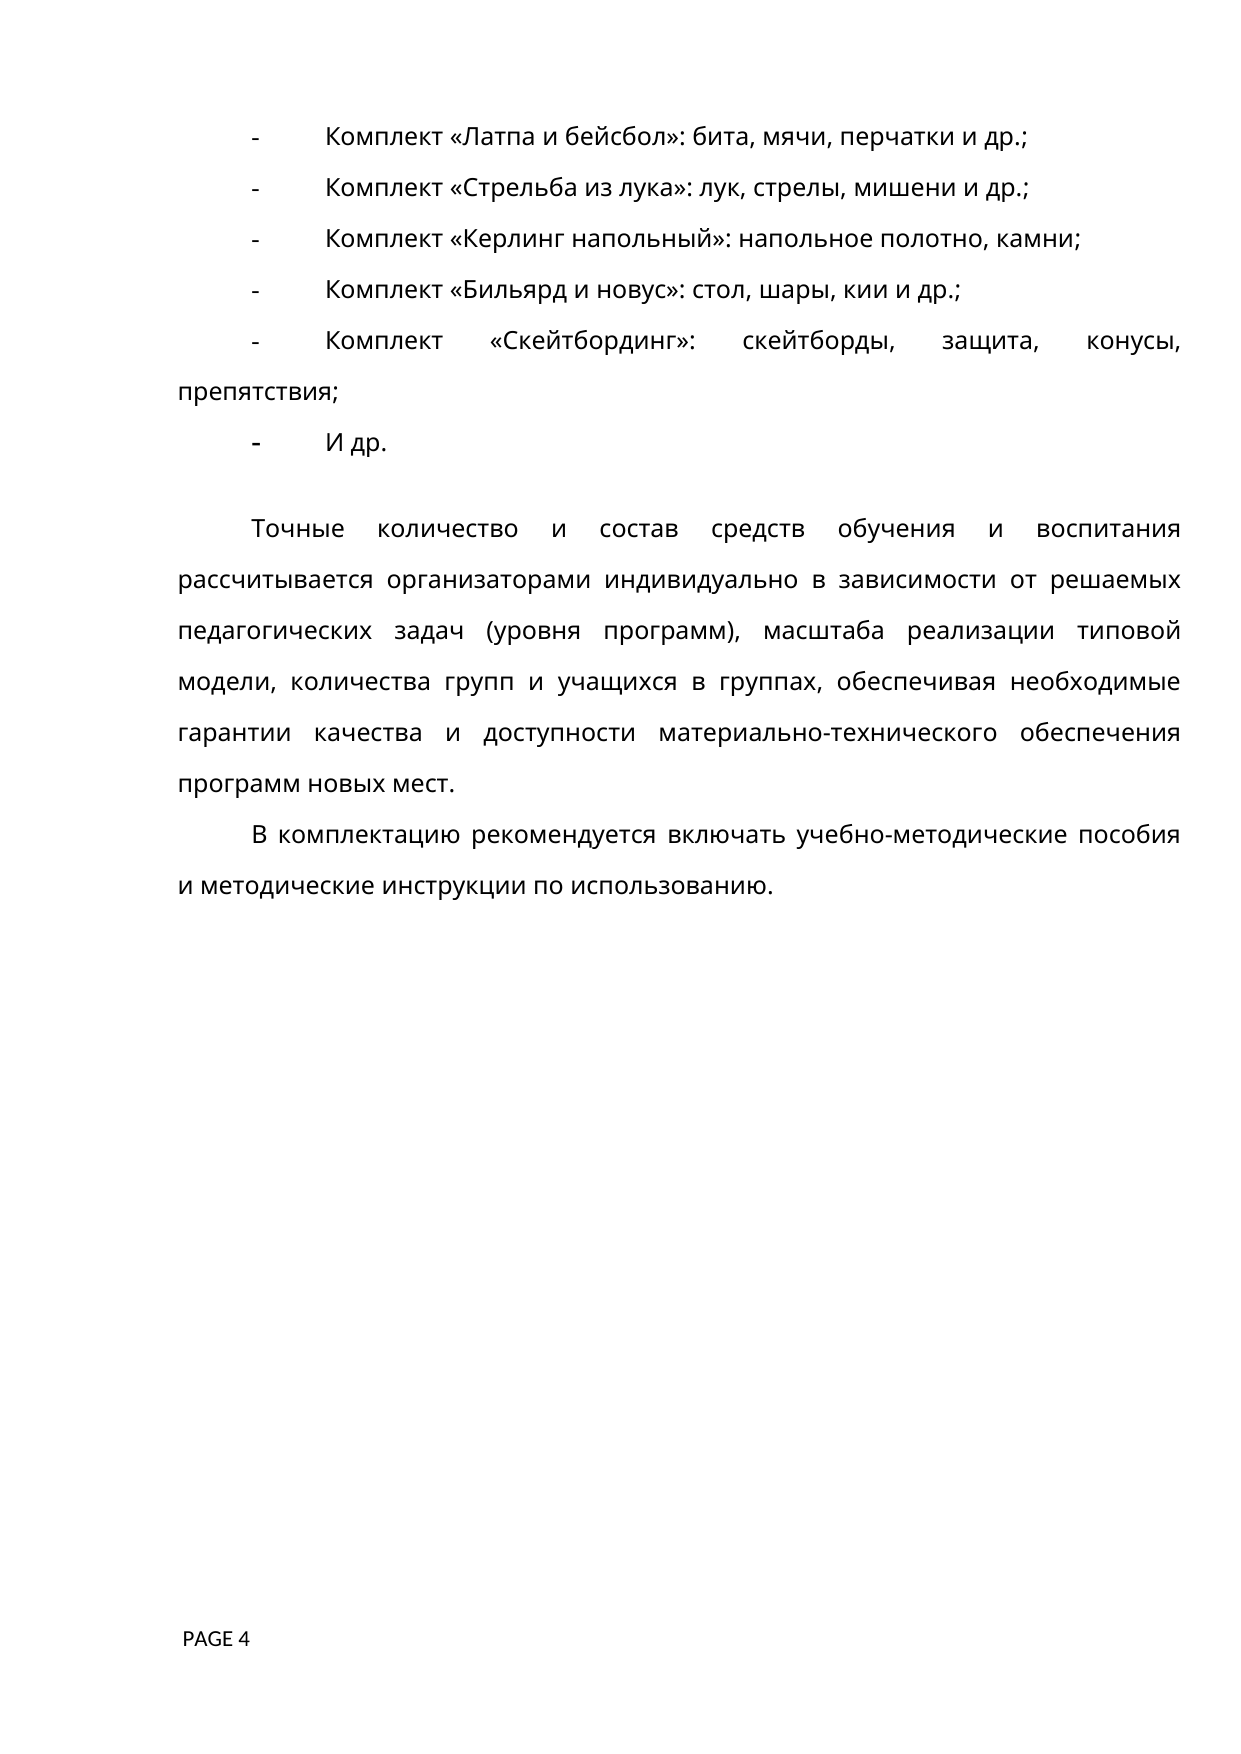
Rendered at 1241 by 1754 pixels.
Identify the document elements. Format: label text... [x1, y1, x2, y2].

list Комплект «Скейтбординг»: скейтборды, защита, конусы, препятствия; [177, 322, 1182, 407]
text В комплектацию рекомендуется включать учебно-методические пособия и методические инструкции по использованию. [177, 817, 1182, 902]
list Комплект «Латпа и бейсбол»: бита, мячи, перчатки и др.; [177, 118, 1182, 152]
list Комплект «Керлинг напольный»: напольное полотно, камни; [177, 220, 1182, 254]
list И др. [177, 424, 1182, 459]
list Комплект «Стрельба из лука»: лук, стрелы, мишени и др.; [177, 169, 1182, 203]
text Точные количество и состав средств обучения и воспитания рассчитывается организаторами индивидуально в зависимости от решаемых педагогических задач (уровня программ), масштаба реализации типовой модели, количества групп и учащихся в группах, обеспечивая необходимые гарантии качества и доступности материально-технического обеспечения программ новых мест. [177, 510, 1182, 799]
list Комплект «Бильярд и новус»: стол, шары, кии и др.; [177, 271, 1182, 305]
